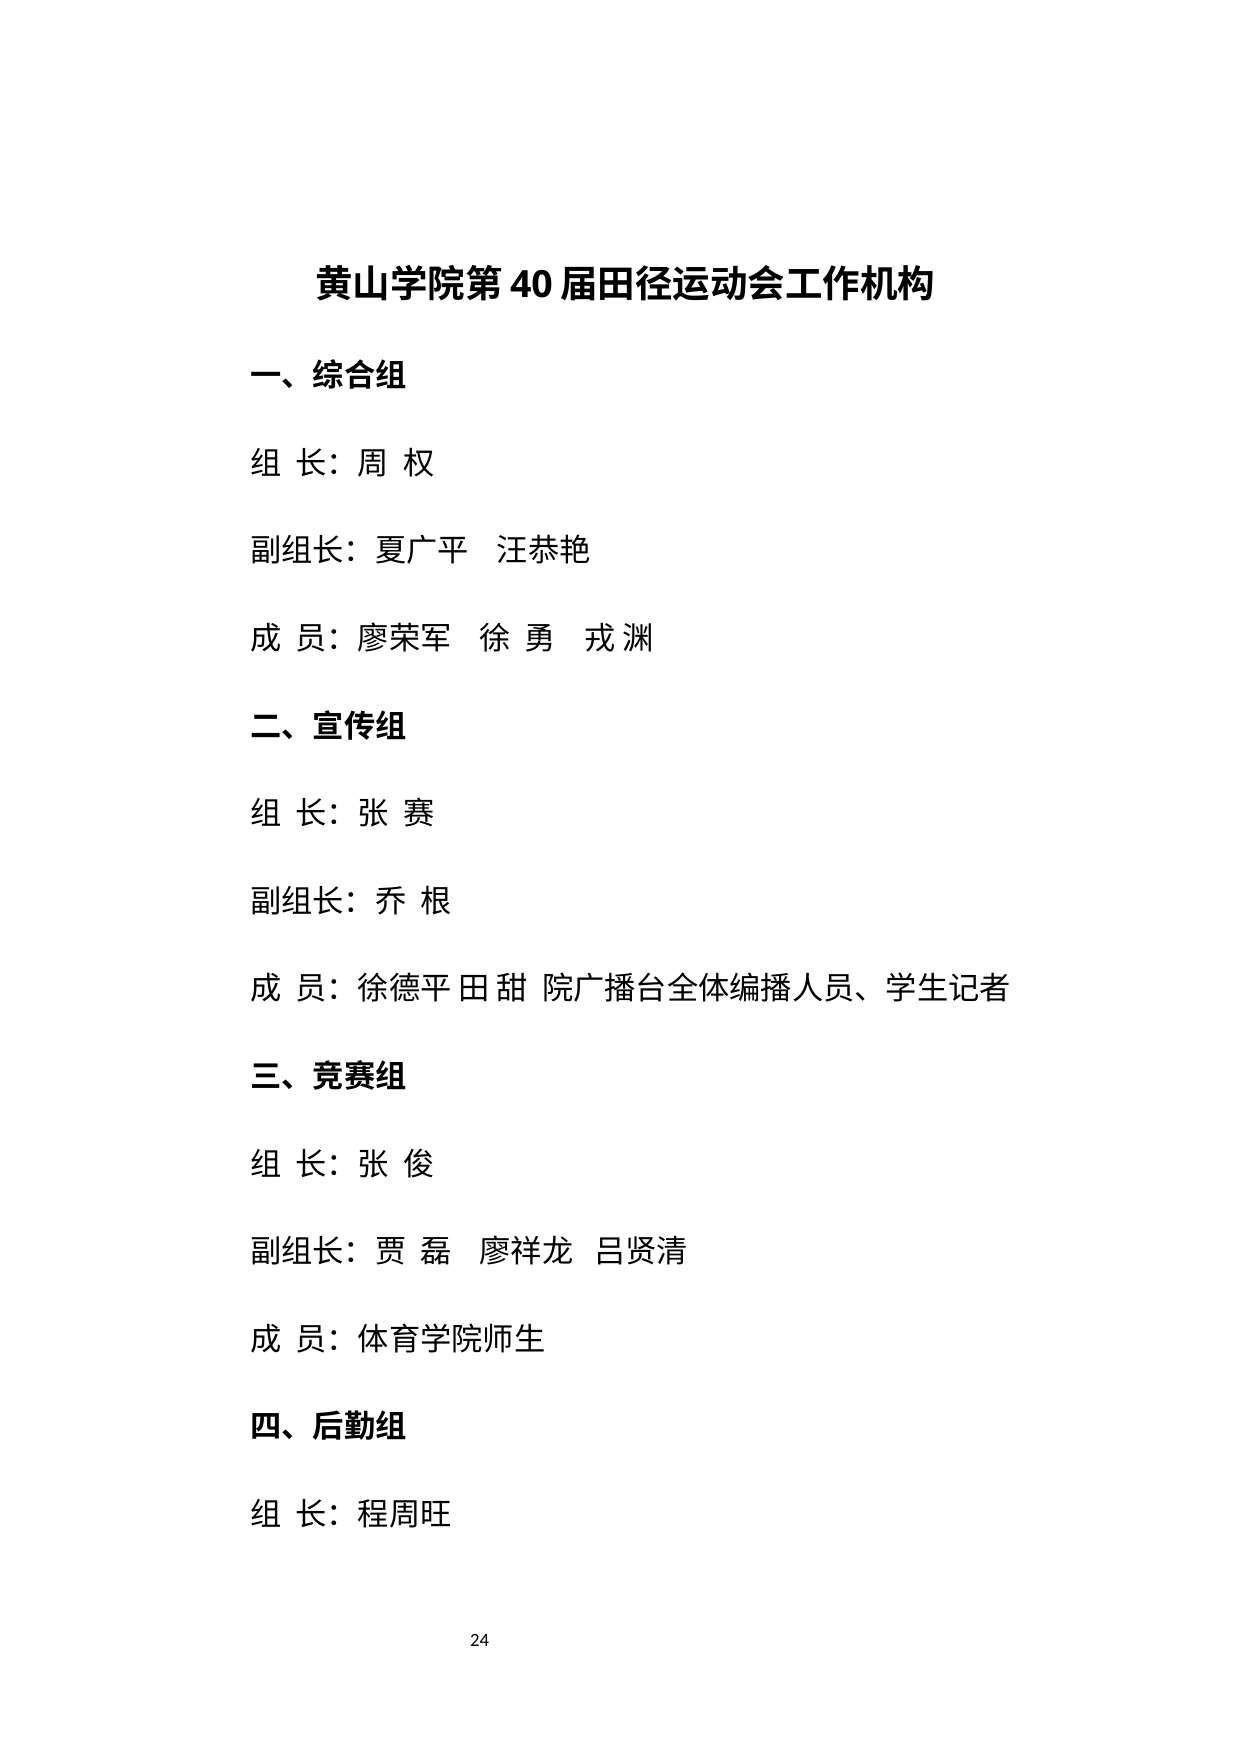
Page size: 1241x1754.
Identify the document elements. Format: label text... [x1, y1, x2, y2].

text 成 员：廖荣军 徐 勇 戎 渊 [187, 603, 1053, 668]
text 成 员：体育学院师生 [187, 1304, 1053, 1369]
text 组 长：周 权 [187, 428, 1053, 493]
text 二、宣传组 [187, 691, 1053, 756]
text 组 长：张 赛 [187, 778, 1053, 843]
text 黄山学院第40届田径运动会工作机构 [187, 248, 1053, 313]
text 副组长：贾 磊 廖祥龙 吕贤清 [187, 1216, 1053, 1281]
text 组 长：程周旺 [187, 1479, 1053, 1544]
text 副组长：夏广平 汪恭艳 [187, 516, 1053, 581]
text 三、竞赛组 [187, 1041, 1053, 1106]
text 组 长：张 俊 [187, 1129, 1053, 1194]
text 四、后勤组 [187, 1392, 1053, 1457]
text 副组长：乔 根 [187, 866, 1053, 931]
text 一、综合组 [187, 340, 1053, 405]
text 成 员：徐德平 田 甜 院广播台全体编播人员、学生记者 [187, 954, 1053, 1019]
